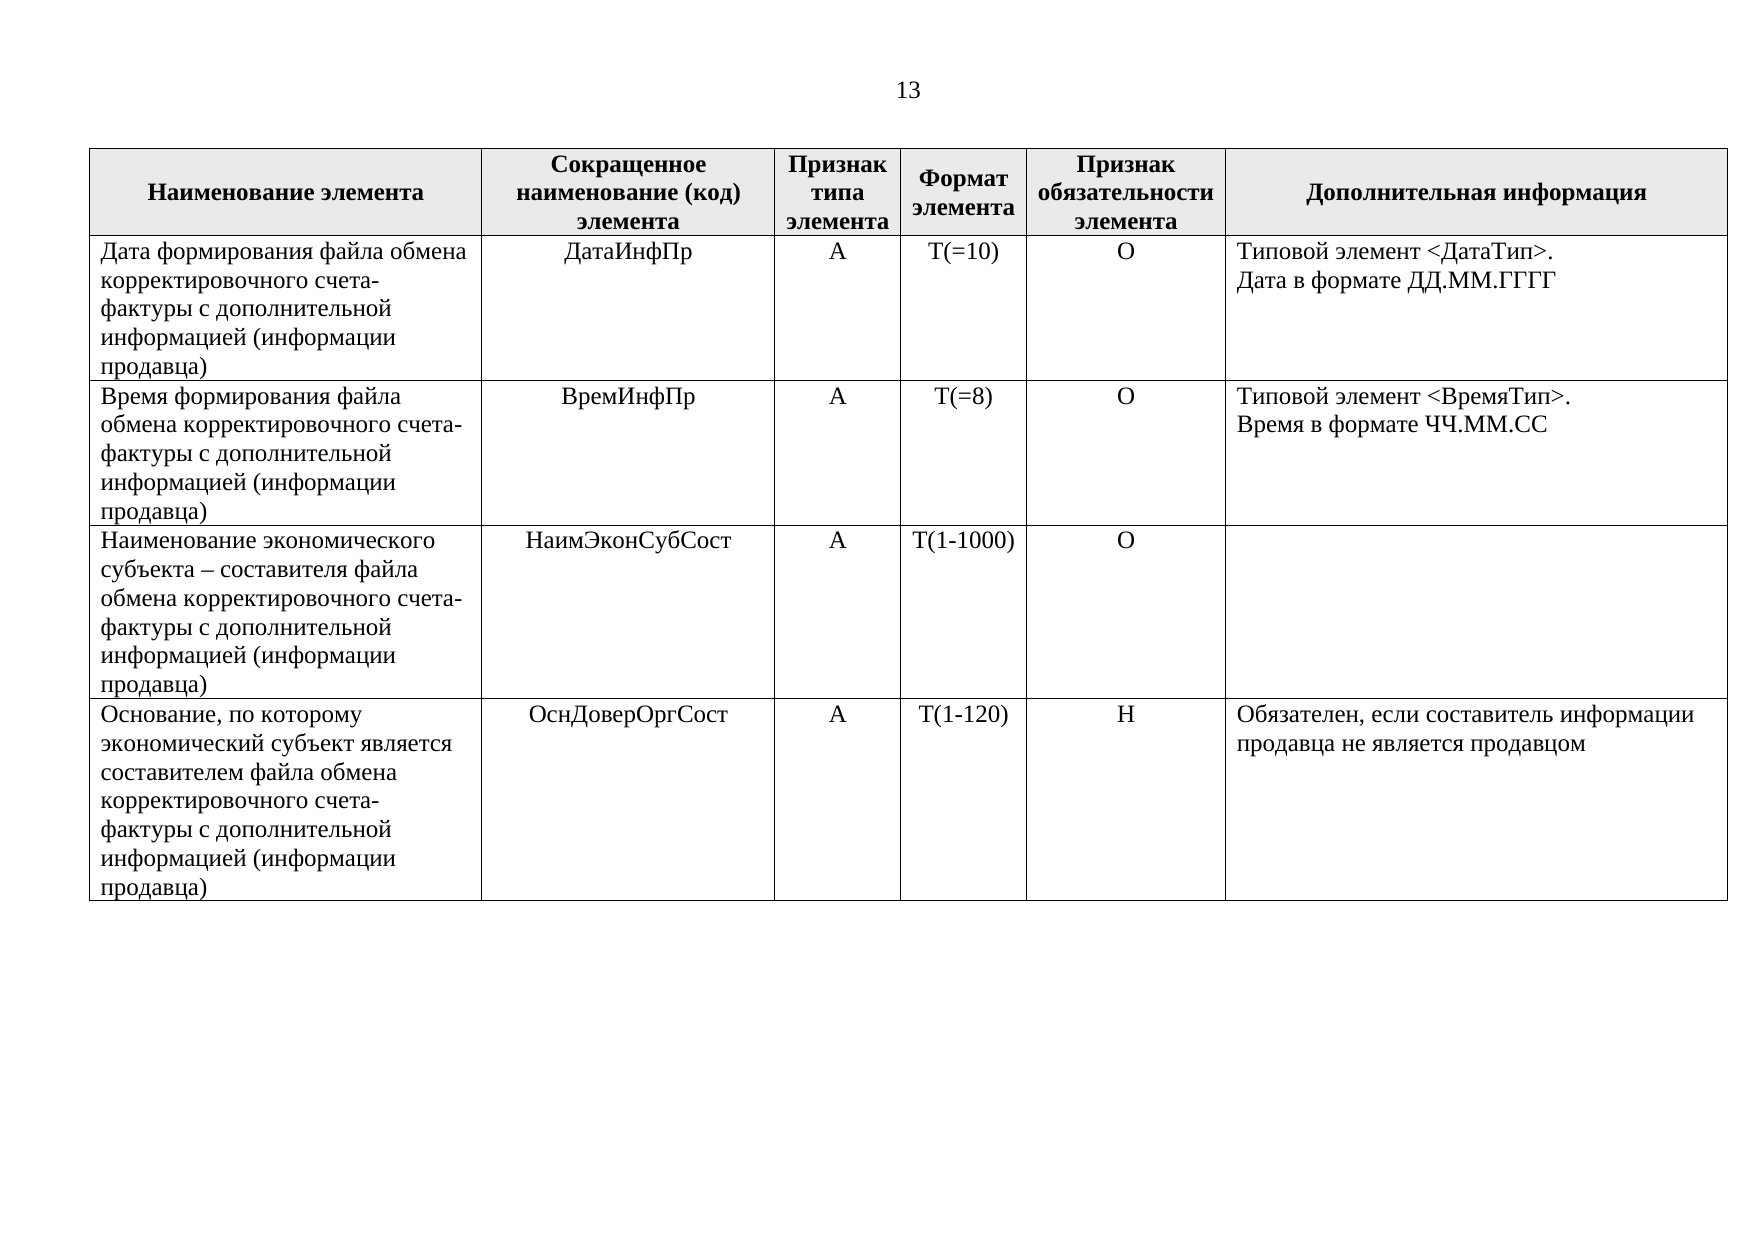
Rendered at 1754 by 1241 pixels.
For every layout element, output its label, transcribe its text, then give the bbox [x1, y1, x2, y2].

table_cell Обязателен, если составитель информации продавца не является продавцом [1226, 699, 1727, 900]
table_header Дополнительная информация [1226, 149, 1727, 235]
table_cell T(=8) [901, 381, 1026, 524]
table_cell Типовой элемент <ВремяТип>. Время в формате ЧЧ.ММ.СС [1226, 381, 1727, 524]
table_cell ДатаИнфПр [482, 236, 774, 380]
table_cell ОснДоверОргСост [482, 699, 774, 900]
table_cell Наименование экономического субъекта – составителя файла обмена корректировочного счета-фактуры с дополнительной информацией (информации продавца) [90, 526, 481, 698]
table_cell О [1027, 526, 1225, 698]
table_cell О [1027, 236, 1225, 380]
table_cell T(=10) [901, 236, 1026, 380]
table_cell A [775, 526, 900, 698]
table_cell A [775, 236, 900, 380]
table_cell Н [1027, 699, 1225, 900]
table_cell О [1027, 381, 1225, 524]
table_header Сокращенное наименование (код) элемента [482, 149, 774, 235]
table_cell A [775, 699, 900, 900]
table_cell НаимЭконСубСост [482, 526, 774, 698]
table_cell T(1-1000) [901, 526, 1026, 698]
table_cell T(1-120) [901, 699, 1026, 900]
table_cell Дата формирования файла обмена корректировочного счета-фактуры с дополнительной информацией (информации продавца) [90, 236, 481, 380]
table_cell Типовой элемент <ДатаТип>. Дата в формате ДД.ММ.ГГГГ [1226, 236, 1727, 380]
table_cell Время формирования файла обмена корректировочного счета-фактуры с дополнительной информацией (информации продавца) [90, 381, 481, 524]
table_header Признак типа элемента [775, 149, 900, 235]
table_header Наименование элемента [90, 149, 481, 235]
table_header Признак обязательности элемента [1027, 149, 1225, 235]
table_cell Основание, по которому экономический субъект является составителем файла обмена корректировочного счета-фактуры с дополнительной информацией (информации продавца) [90, 699, 481, 900]
table_cell A [775, 381, 900, 524]
table_cell ВремИнфПр [482, 381, 774, 524]
table_header Формат элемента [901, 149, 1026, 235]
table_cell [1226, 526, 1727, 698]
